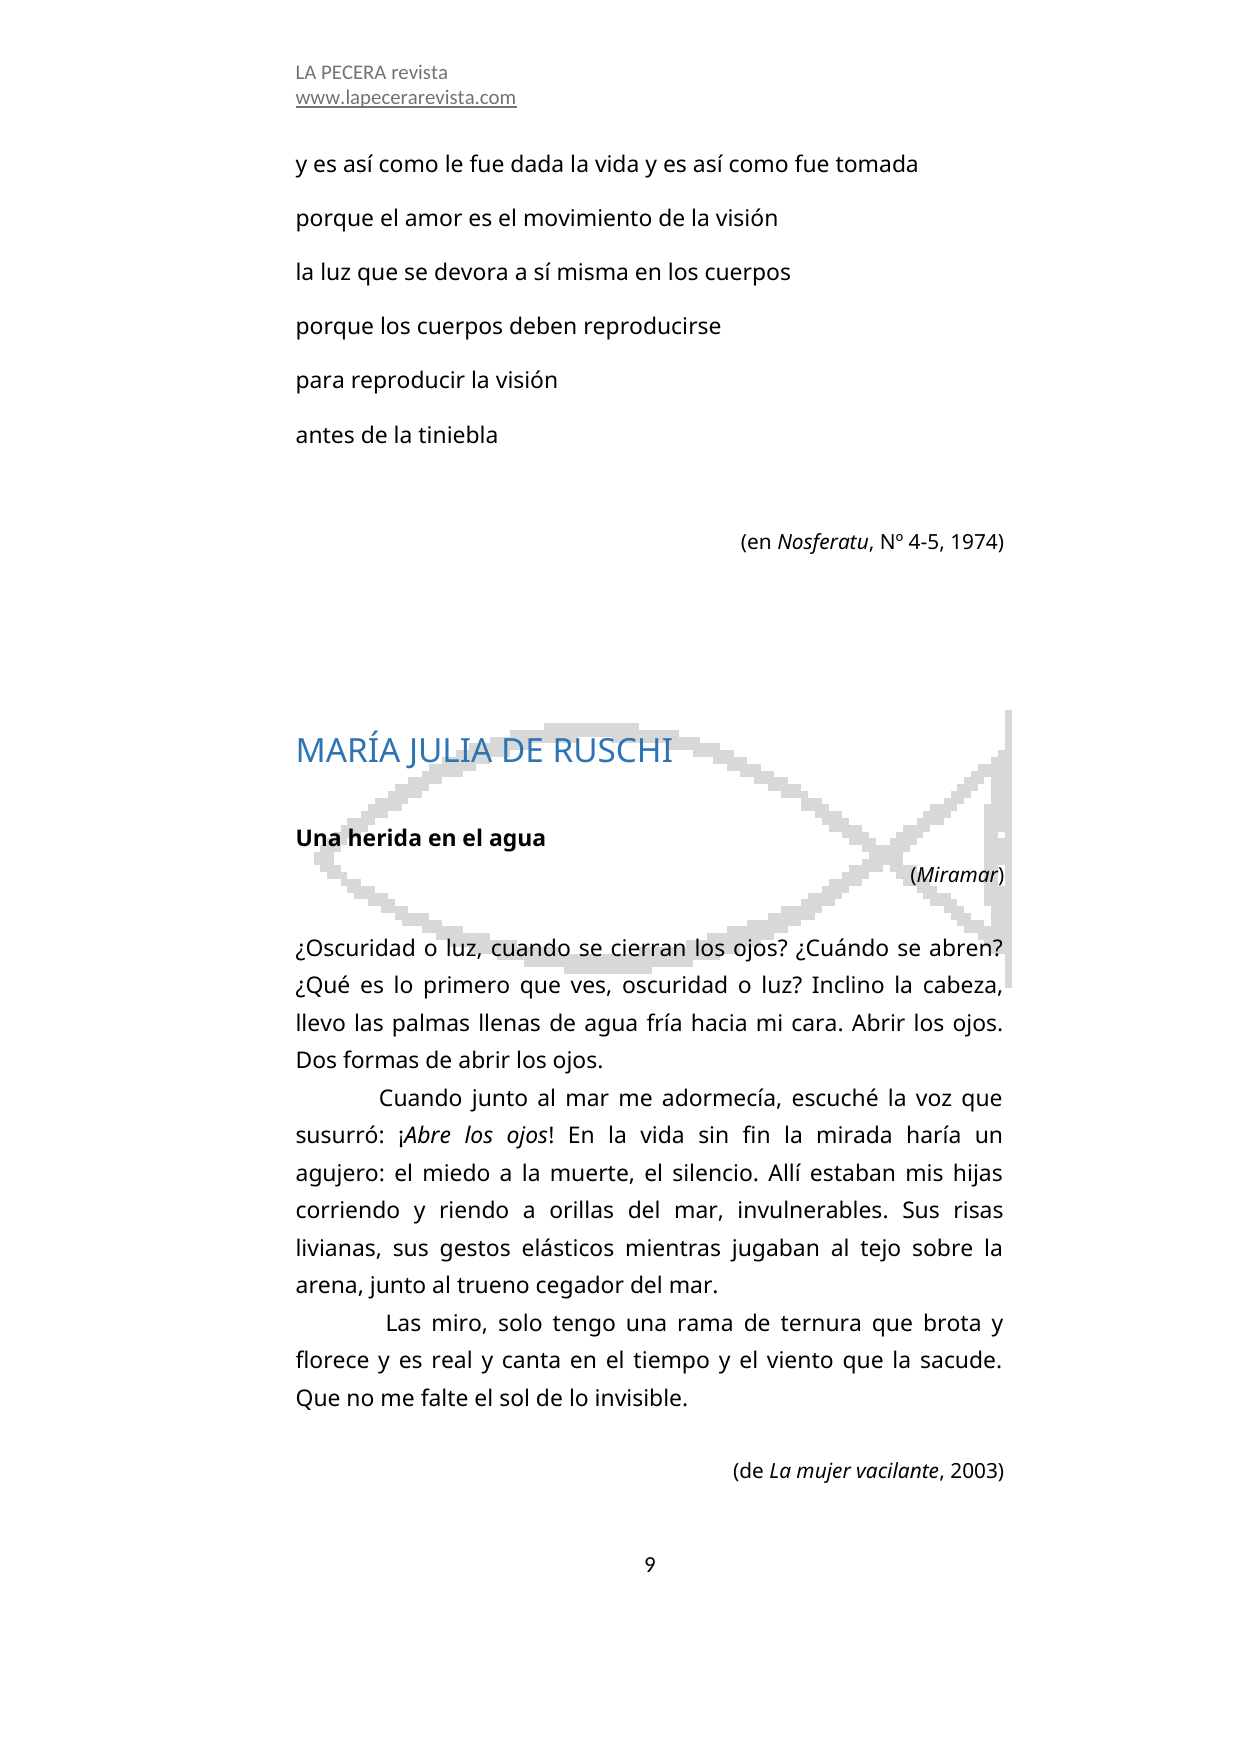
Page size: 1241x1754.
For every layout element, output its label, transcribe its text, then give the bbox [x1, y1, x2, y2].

text para reproducir la visión [295, 364, 1004, 396]
text (de La mujer vacilante, 2003) [295, 1456, 1004, 1485]
text Cuando junto al mar me adormecía, escuché la voz que susurró: ¡Abre los ojos! En la vida sin fin la mirada haría un agujero: el miedo a la muerte, el silencio. Allí estaban mis hijas corriendo y riendo a orillas del mar, invulnerables. Sus risas livianas, sus gestos elásticos mientras jugaban al tejo sobre la arena, junto al trueno cegador del mar. [295, 1081, 1004, 1300]
subtitle MARÍA JULIA DE RUSCHI [295, 727, 1004, 772]
text (Miramar) [295, 860, 1004, 888]
text porque los cuerpos deben reproducirse [295, 310, 1004, 341]
text la luz que se devora a sí misma en los cuerpos [295, 256, 1004, 287]
text (en Nosferatu, Nº 4-5, 1974) [295, 527, 1004, 555]
text Una herida en el agua [295, 822, 1004, 854]
text porque el amor es el movimiento de la visión [295, 202, 1004, 233]
text ¿Oscuridad o luz, cuando se cierran los ojos? ¿Cuándo se abren? ¿Qué es lo primero que ves, oscuridad o luz? Inclino la cabeza, llevo las palmas llenas de agua fría hacia mi cara. Abrir los ojos. Dos formas de abrir los ojos. [295, 931, 1004, 1075]
text antes de la tiniebla [295, 418, 1004, 450]
text y es así como le fue dada la vida y es así como fue tomada [295, 148, 1004, 179]
text Las miro, solo tengo una rama de ternura que brota y florece y es real y canta en el tiempo y el viento que la sacude. Que no me falte el sol de lo invisible. [295, 1306, 1004, 1413]
